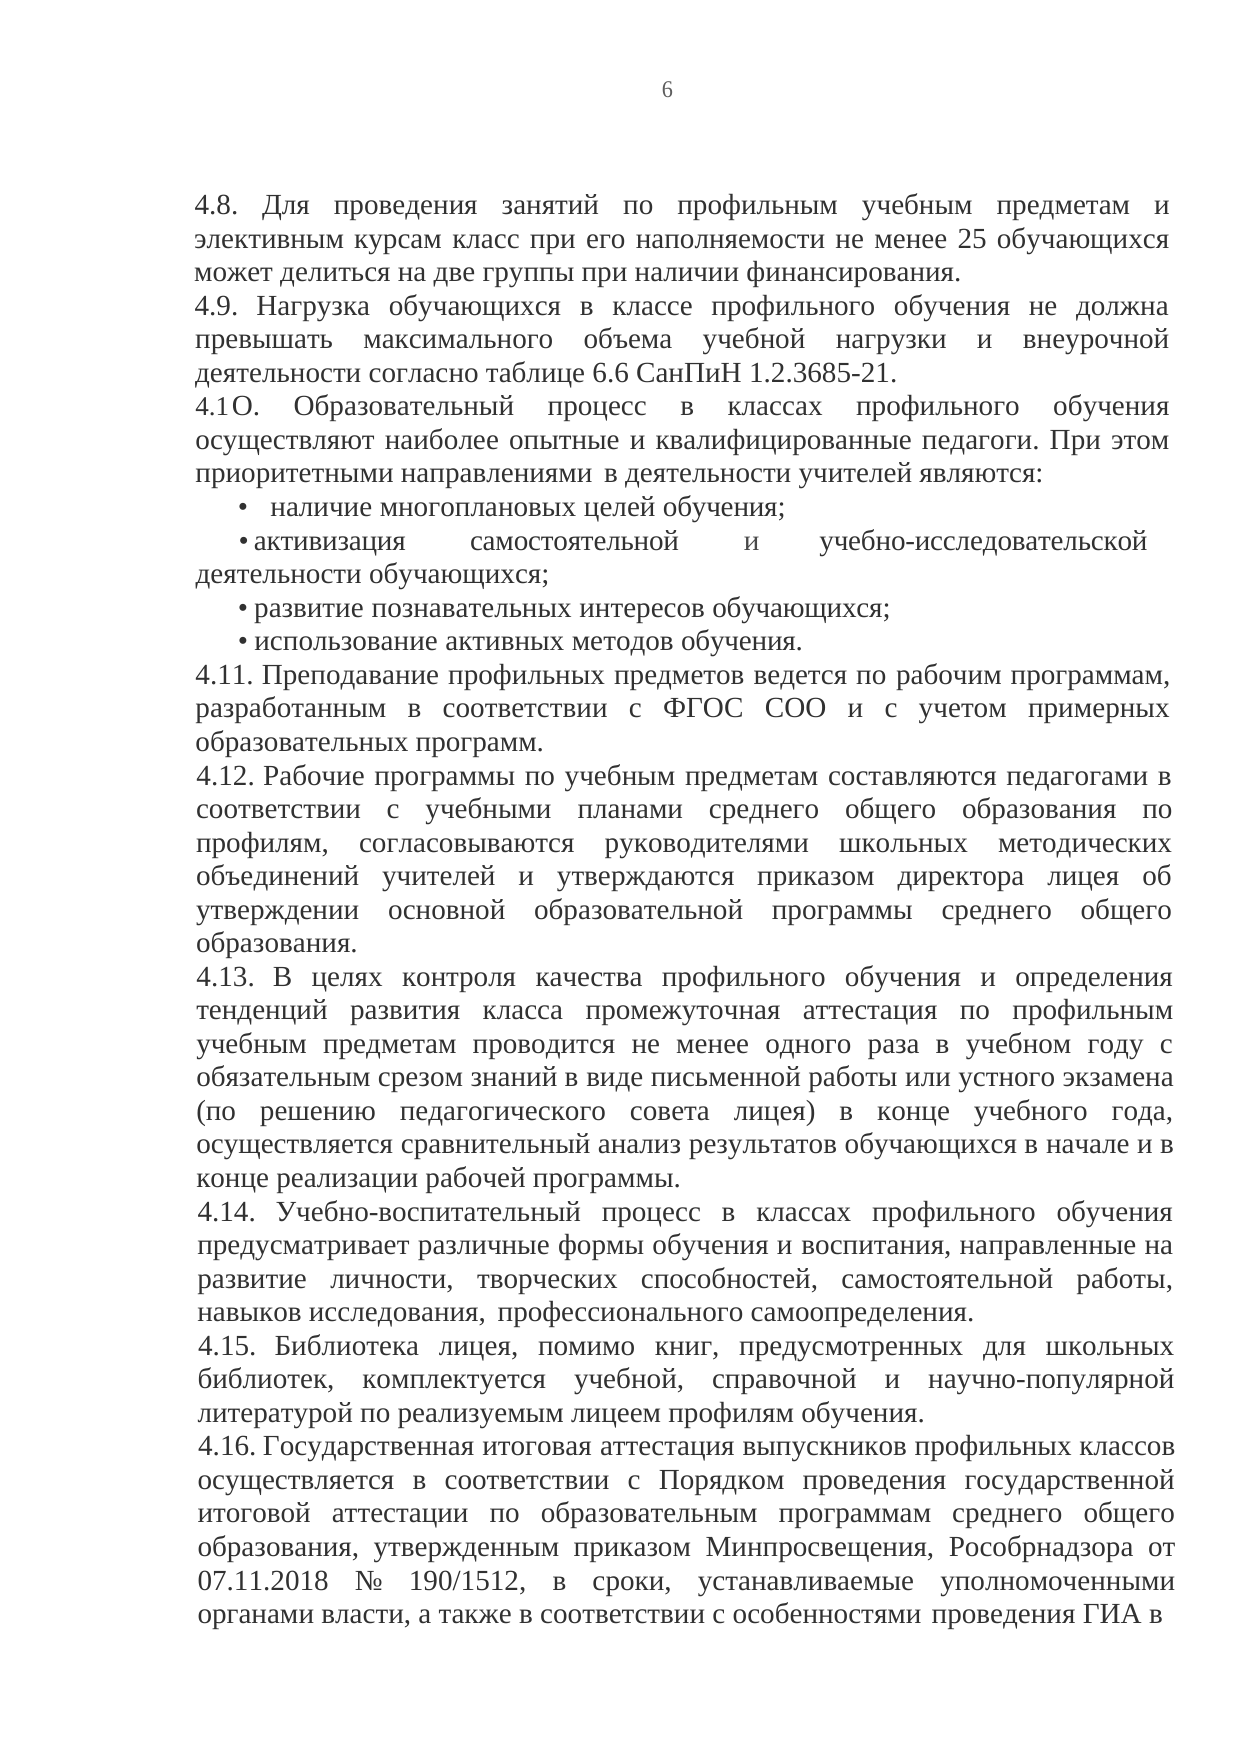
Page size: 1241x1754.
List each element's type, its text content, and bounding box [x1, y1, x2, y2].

list активизация самостоятельной и учебно-исследовательской деятельности обучающихся; [195, 523, 1153, 590]
list В целях контроля качества профильного обучения и определения тенденций развития класса промежуточная аттестация по профильным учебным предметам проводится не менее одного раза в учебном году с обязательным срезом знаний в виде письменной работы или устного экзамена (по решению педагогического совета лицея) в конце учебного года, осуществляется сравнительный анализ результатов обучающихся в начале и в конце реализации рабочей программы. [196, 959, 1174, 1194]
list Учебно-воспитательный процесс в классах профильного обучения предусматривает различные формы обучения и воспитания, направленные на развитие личности, творческих способностей, самостоятельной работы, навыков исследования, профессионального самоопределения. [197, 1194, 1173, 1328]
list Государственная итоговая аттестация выпускников профильных классов осуществляется в соответствии с Порядком проведения государственной итоговой аттестации по образовательным программам среднего общего образования, утвержденным приказом Минпросвещения, Рособрнадзора от 07.11.2018 № 190/1512, в сроки, устанавливаемые уполномоченными органами власти, а также в соответствии с особенностями проведения ГИА в [197, 1428, 1176, 1630]
list Нагрузка обучающихся в классе профильного обучения не должна превышать максимального объема учебной нагрузки и внеурочной деятельности согласно таблице 6.6 СанПиН 1.2.3685-21. [194, 288, 1170, 388]
list Для проведения занятий по профильным учебным предметам и элективным курсам класс при его наполняемости не менее 25 обучающихся может делиться на две группы при наличии финансирования. [194, 187, 1171, 288]
list О. Образовательный процесс в классах профильного обучения осуществляют наиболее опытные и квалифицированные педагоги. При этом приоритетными направлениями в деятельности учителей являются: [195, 388, 1170, 489]
list Преподавание профильных предметов ведется по рабочим программам, разработанным в соответствии с ФГОС СОО и с учетом примерных образовательных программ. [195, 657, 1170, 758]
list Библиотека лицея, помимо книг, предусмотренных для школьных библиотек, комплектуется учебной, справочной и научно-популярной литературой по реализуемым лицеем профилям обучения. [197, 1328, 1175, 1428]
list использование активных методов обучения. [238, 624, 1190, 657]
list развитие познавательных интересов обучающихся; [238, 590, 1190, 624]
list наличие многоплановых целей обучения; [238, 489, 1190, 523]
list Рабочие программы по учебным предметам составляются педагогами в соответствии с учебными планами среднего общего образования по профилям, согласовываются руководителями школьных методических объединений учителей и утверждаются приказом директора лицея об утверждении основной образовательной программы среднего общего образования. [196, 758, 1173, 959]
